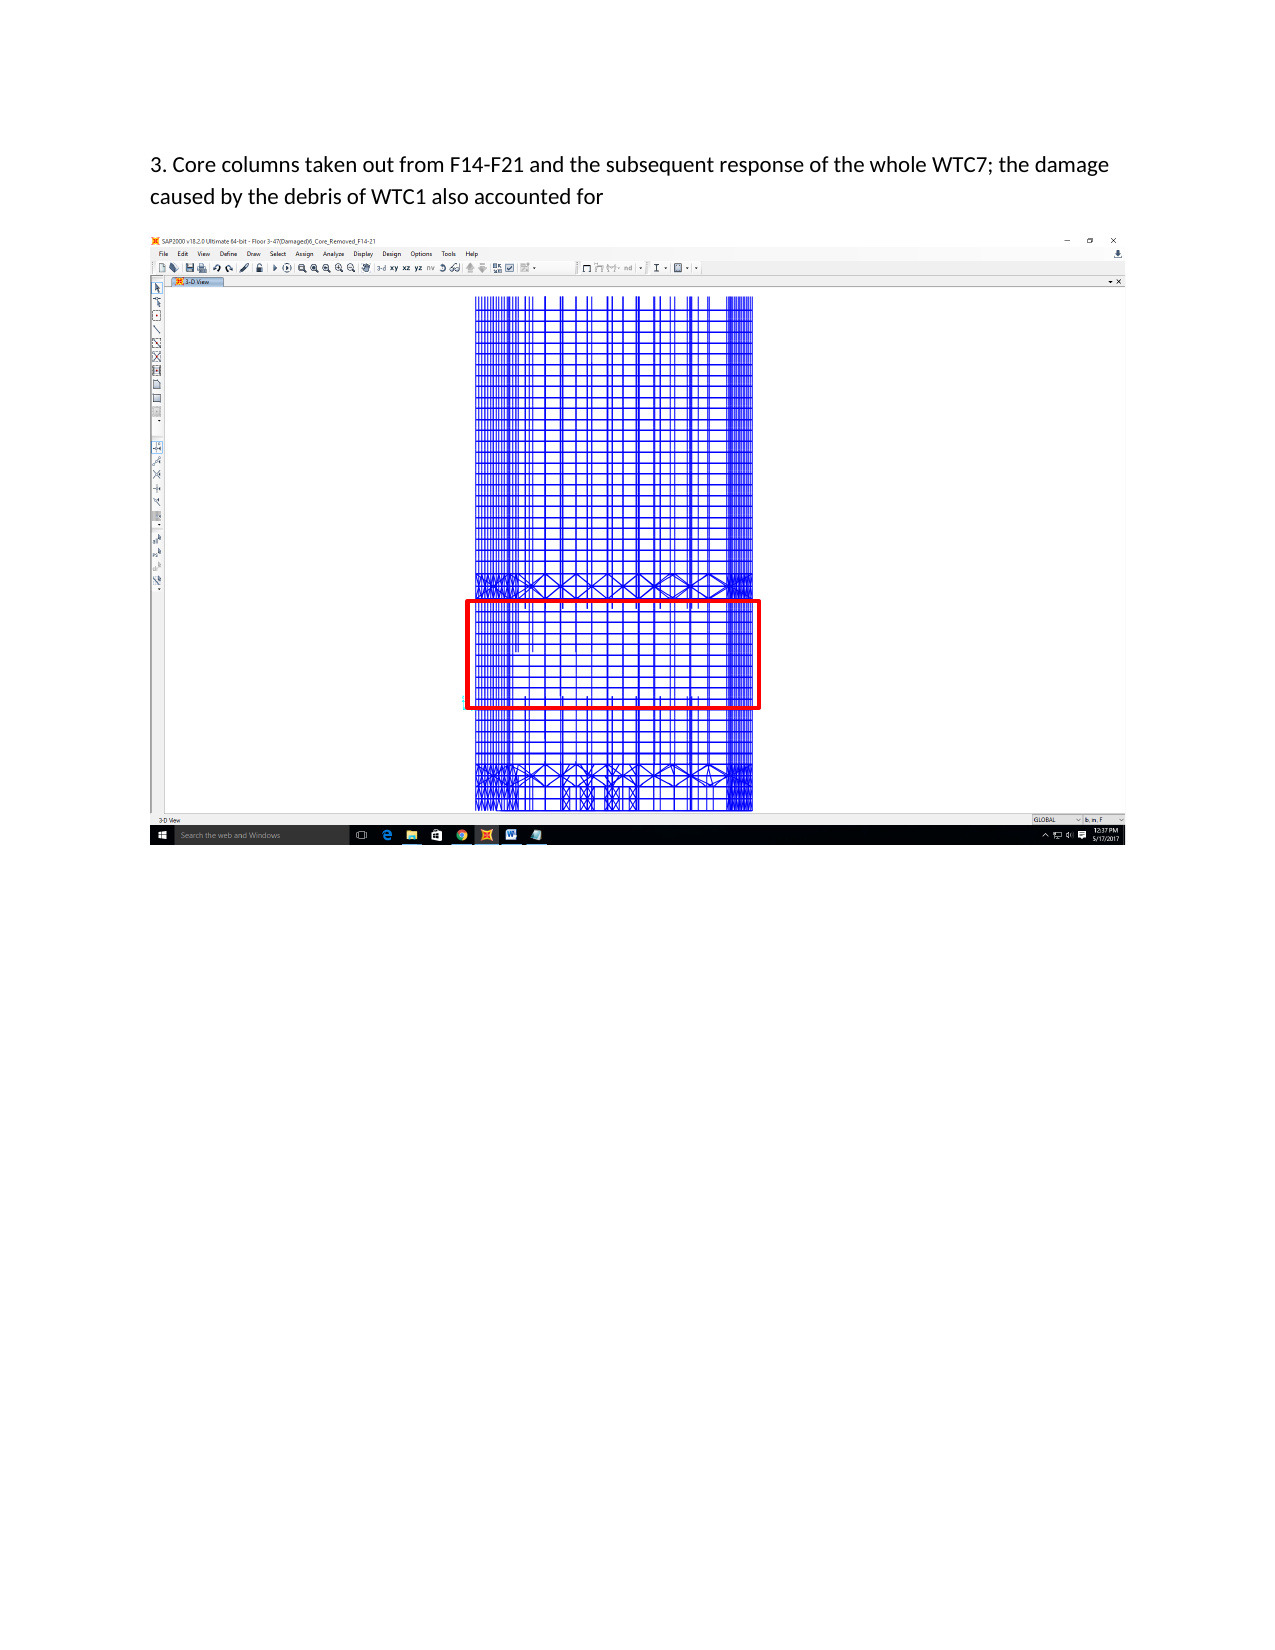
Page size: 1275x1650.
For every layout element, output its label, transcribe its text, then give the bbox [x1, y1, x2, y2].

text 3. Core columns taken out from F14-F21 and the subsequent response of the whole WTC7; the damage caused by the debris of WTC1 also accounted for [150, 150, 1125, 210]
picture [150, 235, 1125, 845]
